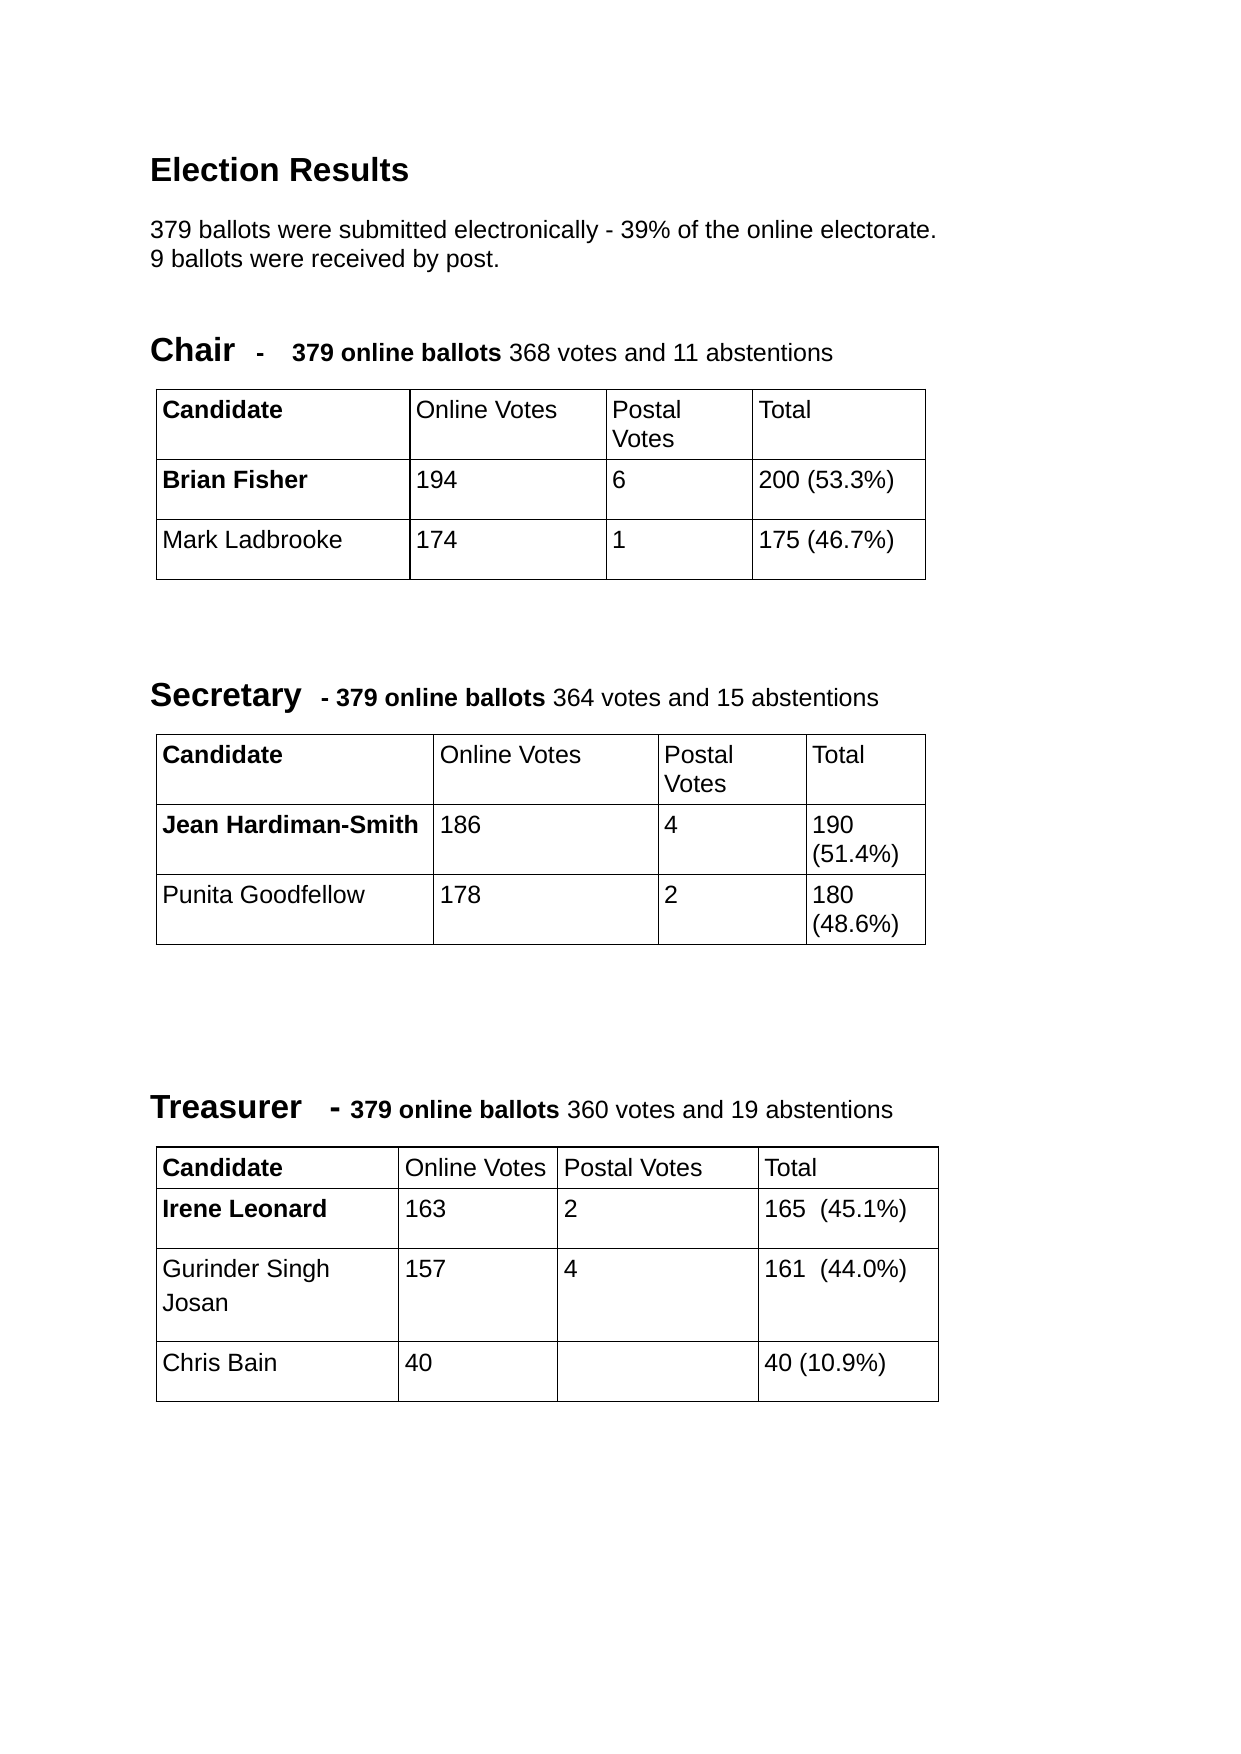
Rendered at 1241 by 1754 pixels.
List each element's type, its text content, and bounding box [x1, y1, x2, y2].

table_cell 1 [607, 520, 752, 579]
table_cell Mark Ladbrooke [157, 520, 409, 579]
table_cell Punita Goodfellow [157, 875, 433, 944]
table_header Online Votes [411, 390, 606, 458]
table_cell 165 (45.1%) [759, 1189, 938, 1248]
table_cell 163 [399, 1189, 557, 1248]
text Chair - 379 online ballots 368 votes and 11 abstentions [150, 330, 1090, 368]
text 379 ballots were submitted electronically - 39% of the online electorate. [150, 215, 1090, 243]
table_header Total [807, 735, 925, 804]
table_cell 174 [411, 520, 606, 579]
text 9 ballots were received by post. [150, 243, 1090, 272]
text Secretary - 379 online ballots 364 votes and 15 abstentions [150, 675, 1090, 713]
text Election Results [150, 150, 1090, 188]
table_cell Jean Hardiman-Smith [157, 805, 433, 874]
text Treasurer - 379 online ballots 360 votes and 19 abstentions [150, 1088, 1090, 1126]
table_cell 200 (53.3%) [753, 460, 925, 519]
table_cell Chris Bain [157, 1342, 398, 1401]
table_cell 194 [411, 460, 606, 519]
table_header Total [753, 390, 925, 458]
table_header Online Votes [434, 735, 658, 804]
table_cell 40 (10.9%) [759, 1342, 938, 1401]
table_header Total [759, 1148, 938, 1188]
table_cell Gurinder Singh Josan [157, 1249, 398, 1341]
table_cell 2 [558, 1189, 758, 1248]
table_header Candidate [157, 1148, 398, 1188]
table_cell 175 (46.7%) [753, 520, 925, 579]
table_cell Irene Leonard [157, 1189, 398, 1248]
table_header Postal Votes [659, 735, 806, 804]
table_cell 186 [434, 805, 658, 874]
table_cell 190 (51.4%) [807, 805, 925, 874]
table_header Online Votes [399, 1148, 557, 1188]
table_cell 157 [399, 1249, 557, 1341]
table_header Candidate [157, 735, 433, 804]
table_header Postal Votes [607, 390, 752, 458]
table_cell 161 (44.0%) [759, 1249, 938, 1341]
table_cell 2 [659, 875, 806, 944]
table_cell 40 [399, 1342, 557, 1401]
table_cell 180 (48.6%) [807, 875, 925, 944]
table_cell 4 [659, 805, 806, 874]
table_cell 178 [434, 875, 658, 944]
table_header Postal Votes [558, 1148, 758, 1188]
table_header Candidate [157, 390, 409, 458]
table_cell [558, 1342, 758, 1401]
table_cell 4 [558, 1249, 758, 1341]
table_cell 6 [607, 460, 752, 519]
table_cell Brian Fisher [157, 460, 409, 519]
